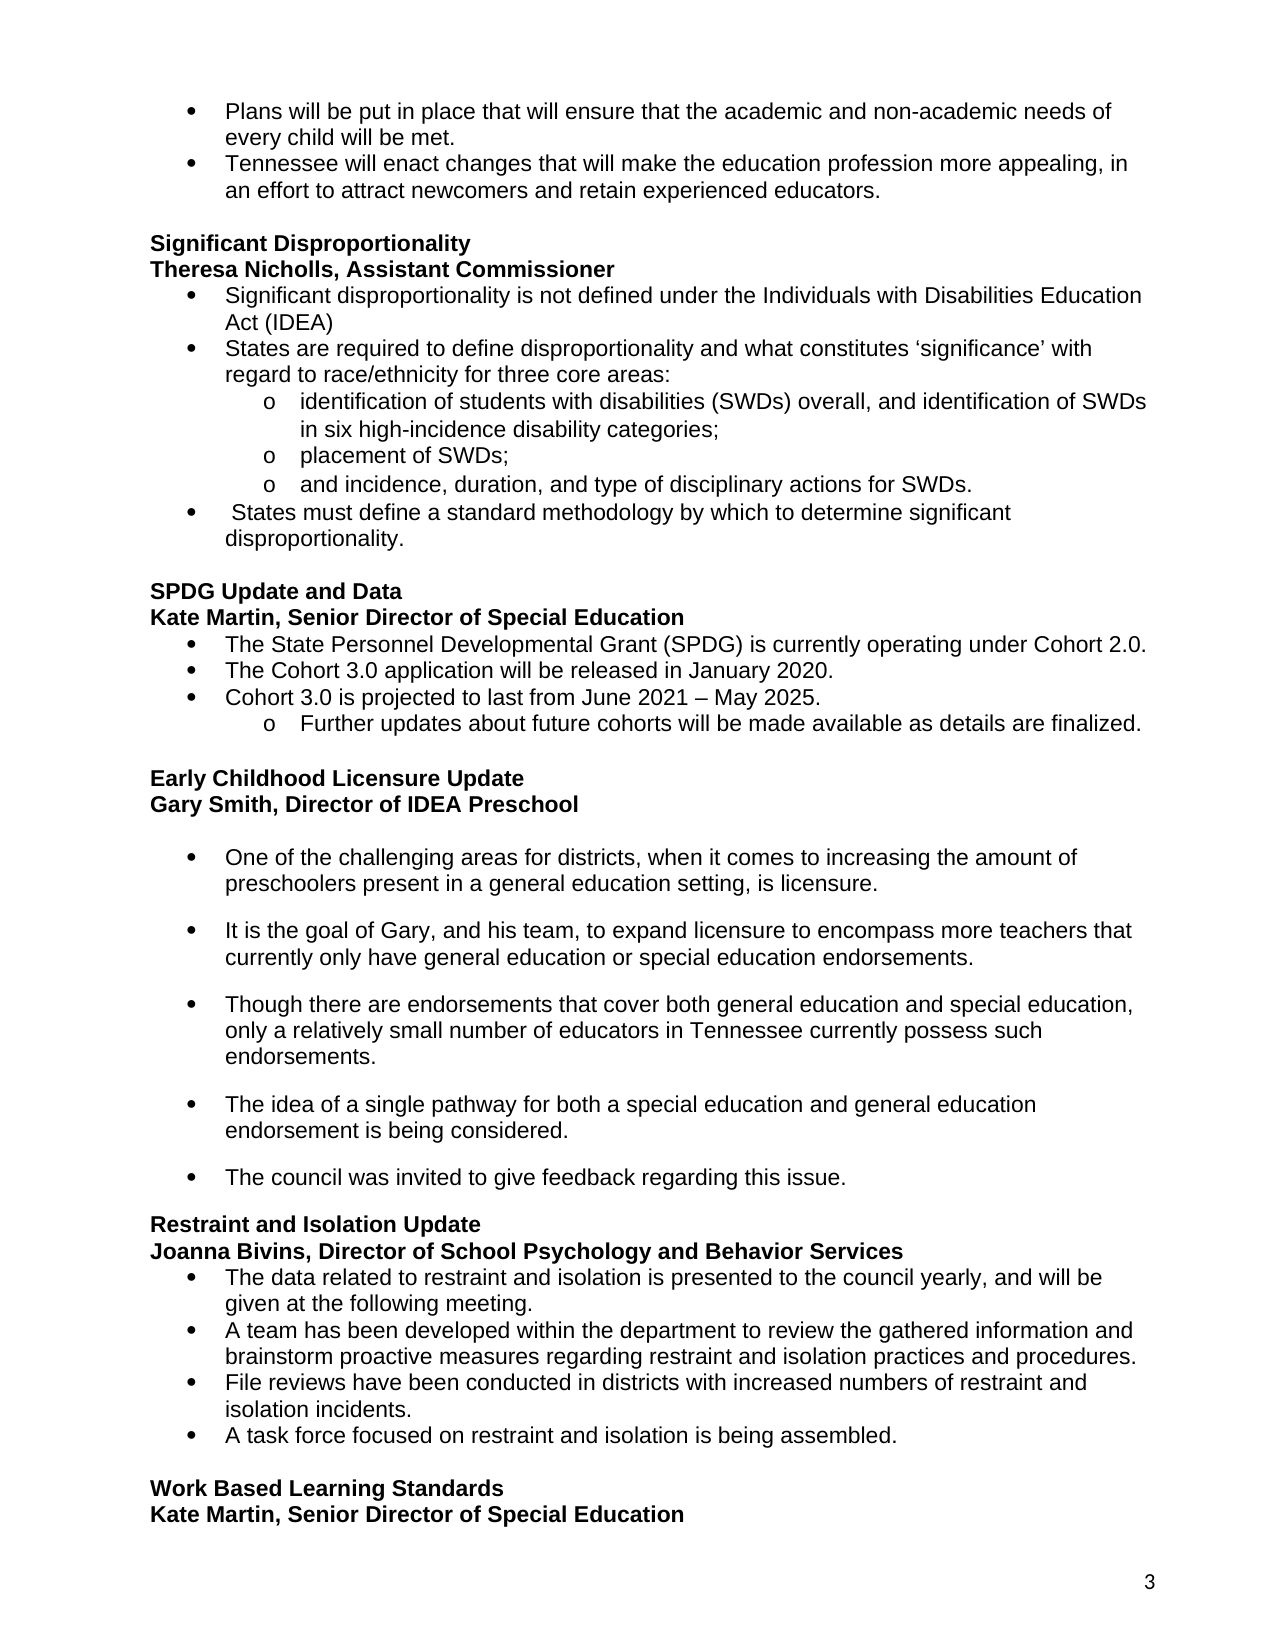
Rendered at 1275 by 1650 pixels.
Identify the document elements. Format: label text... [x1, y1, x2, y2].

text Work Based Learning Standards [150, 1475, 1155, 1501]
list One of the challenging areas for districts, when it comes to increasing the amount of preschoolers present in a general education setting, is licensure. [187, 843, 1155, 896]
text Early Childhood Licensure Update [150, 764, 1155, 791]
text Kate Martin, Senior Director of Special Education [150, 604, 1155, 631]
list Plans will be put in place that will ensure that the academic and non-academic needs of every child will be met. [187, 98, 1155, 150]
list and incidence, duration, and type of disciplinary actions for SWDs. [262, 471, 1155, 499]
list A team has been developed within the department to review the gathered information and brainstorm proactive measures regarding restraint and isolation practices and procedures. [187, 1317, 1155, 1369]
text Restraint and Isolation Update Joanna Bivins, Director of School Psychology and Behavior Services [150, 1211, 1155, 1264]
text SPDG Update and Data [150, 578, 1155, 604]
list It is the goal of Gary, and his team, to expand licensure to encompass more teachers that currently only have general education or special education endorsements. [187, 917, 1155, 970]
list Though there are endorsements that cover both general education and special education, only a relatively small number of educators in Tennessee currently possess such endorsements. [187, 991, 1155, 1070]
list States must define a standard methodology by which to determine significant disproportionality. [187, 499, 1155, 552]
list Significant disproportionality is not defined under the Individuals with Disabilities Education Act (IDEA) [187, 282, 1155, 335]
text Theresa Nicholls, Assistant Commissioner [150, 256, 1155, 282]
list Cohort 3.0 is projected to last from June 2021 – May 2025. [187, 683, 1155, 710]
list identification of students with disabilities (SWDs) overall, and identification of SWDs in six high-incidence disability categories; [262, 388, 1155, 442]
text Kate Martin, Senior Director of Special Education [150, 1501, 1155, 1527]
list A task force focused on restraint and isolation is being assembled. [187, 1422, 1155, 1448]
list The Cohort 3.0 application will be released in January 2020. [187, 657, 1155, 683]
list The idea of a single pathway for both a special education and general education endorsement is being considered. [187, 1091, 1155, 1143]
list The State Personnel Developmental Grant (SPDG) is currently operating under Cohort 2.0. [187, 631, 1155, 657]
list States are required to define disproportionality and what constitutes ‘significance’ with regard to race/ethnicity for three core areas: [187, 335, 1155, 388]
text Gary Smith, Director of IDEA Preschool [150, 791, 1155, 817]
list Further updates about future cohorts will be made available as details are finalized. [262, 710, 1155, 738]
list The council was invited to give feedback regarding this issue. [187, 1164, 1155, 1190]
list placement of SWDs; [262, 442, 1155, 471]
list Tennessee will enact changes that will make the education profession more appealing, in an effort to attract newcomers and retain experienced educators. [187, 150, 1155, 203]
list The data related to restraint and isolation is presented to the council yearly, and will be given at the following meeting. [187, 1264, 1155, 1317]
text Significant Disproportionality [150, 229, 1155, 256]
list File reviews have been conducted in districts with increased numbers of restraint and isolation incidents. [187, 1369, 1155, 1422]
